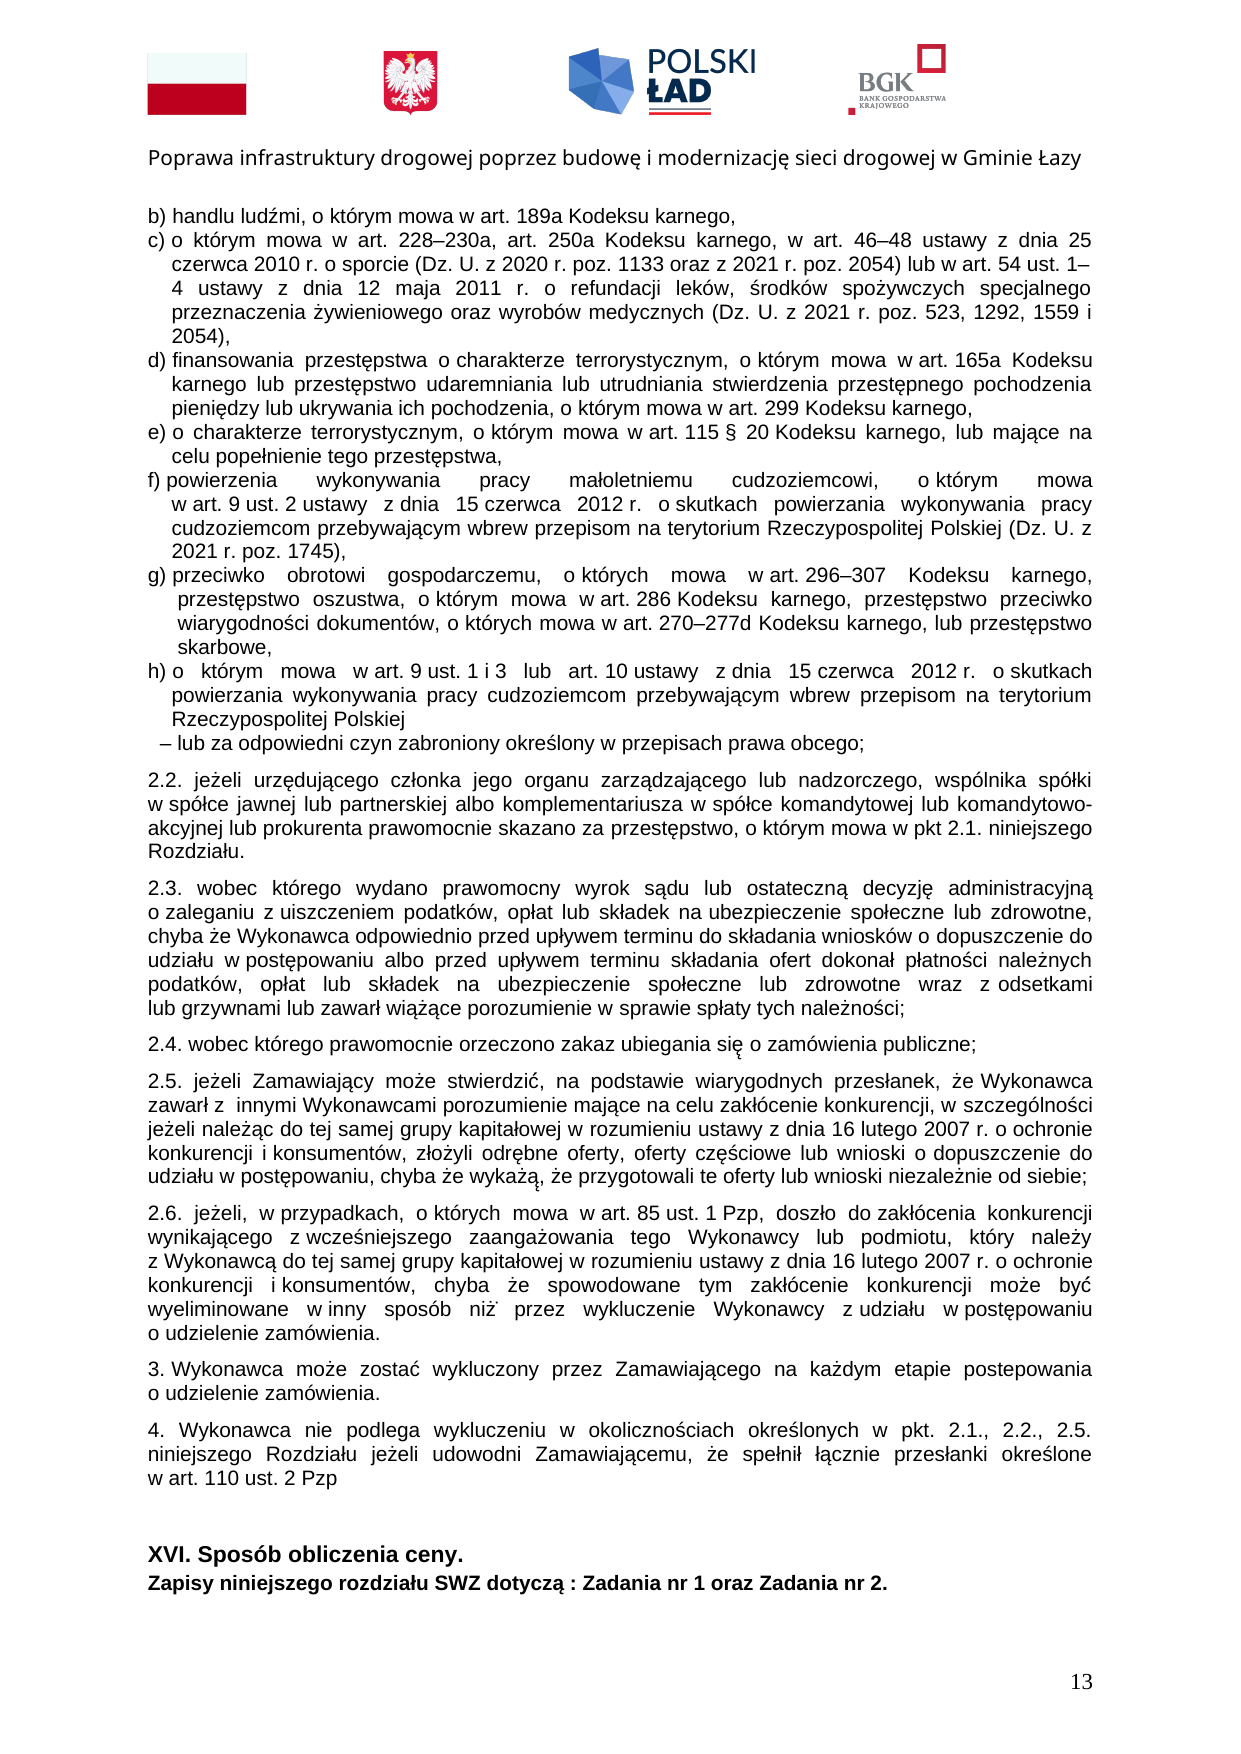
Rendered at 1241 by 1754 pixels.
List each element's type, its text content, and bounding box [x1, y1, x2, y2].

text 3. Wykonawca może zostać wykluczony przez Zamawiającego na każdym etapie postepowania o udzielenie zamówienia. [148, 1357, 1093, 1405]
text – lub za odpowiedni czyn zabroniony określony w przepisach prawa obcego; [159, 731, 1093, 755]
text 2.3. wobec którego wydano prawomocny wyrok sądu lub ostateczną decyzję administracyjną o zaleganiu z uiszczeniem podatków, opłat lub składek na ubezpieczenie społeczne lub zdrowotne, chyba że Wykonawca odpowiednio przed upływem terminu do składania wniosków o dopuszczenie do udziału w postępowaniu albo przed upływem terminu składania ofert dokonał płatności należnych podatków, opłat lub składek na ubezpieczenie społeczne lub zdrowotne wraz z odsetkami lub grzywnami lub zawarł wiążące porozumienie w sprawie spłaty tych należności; [148, 876, 1093, 1019]
text 2.6. jeżeli, w przypadkach, o których mowa w art. 85 ust. 1 Pzp, doszło do zakłócenia konkurencji wynikającego z wcześniejszego zaangażowania tego Wykonawcy lub podmiotu, który należy z Wykonawcą do tej samej grupy kapitałowej w rozumieniu ustawy z dnia 16 lutego 2007 r. o ochronie konkurencji i konsumentów, chyba że spowodowane tym zakłócenie konkurencji może być́ wyeliminowane w inny sposób niż̇ przez wykluczenie Wykonawcy z udziału w postępowaniu o udzielenie zamówienia. [148, 1201, 1093, 1344]
text b) handlu ludźmi, o którym mowa w art. 189a Kodeksu karnego, [148, 204, 1093, 228]
text 2.4. wobec którego prawomocnie orzeczono zakaz ubiegania się̨ o zamówienia publiczne; [148, 1032, 1093, 1056]
picture [383, 51, 438, 115]
text 4. Wykonawca nie podlega wykluczeniu w okolicznościach określonych w pkt. 2.1., 2.2., 2.5. niniejszego Rozdziału jeżeli udowodni Zamawiającemu, że spełnił łącznie przesłanki określone w art. 110 ust. 2 Pzp [148, 1417, 1093, 1489]
picture [848, 44, 946, 115]
text XVI. Sposób obliczenia ceny. [148, 1541, 1093, 1567]
text 2.2. jeżeli urzędującego członka jego organu zarządzającego lub nadzorczego, wspólnika spółki w spółce jawnej lub partnerskiej albo komplementariusza w spółce komandytowej lub komandytowo-akcyjnej lub prokurenta prawomocnie skazano za przestępstwo, o którym mowa w pkt 2.1. niniejszego Rozdziału. [148, 767, 1093, 863]
text 2.5. jeżeli Zamawiający może stwierdzić́, na podstawie wiarygodnych przesłanek, że Wykonawca zawarł z innymi Wykonawcami porozumienie mające na celu zakłócenie konkurencji, w szczególności jeżeli należąc do tej samej grupy kapitałowej w rozumieniu ustawy z dnia 16 lutego 2007 r. o ochronie konkurencji i konsumentów, złożyli odrębne oferty, oferty częściowe lub wnioski o dopuszczenie do udziału w postępowaniu, chyba że wykażą̨, że przygotowali te oferty lub wnioski niezależnie od siebie; [148, 1068, 1093, 1188]
picture [147, 53, 247, 115]
text f) powierzenia wykonywania pracy małoletniemu cudzoziemcowi, o którym mowa w art. 9 ust. 2 ustawy z dnia 15 czerwca 2012 r. o skutkach powierzania wykonywania pracy cudzoziemcom przebywającym wbrew przepisom na terytorium Rzeczypospolitej Polskiej (Dz. U. z 2021 r. poz. 1745), [148, 467, 1093, 563]
text g) przeciwko obrotowi gospodarczemu, o których mowa w art. 296–307 Kodeksu karnego, przestępstwo oszustwa, o którym mowa w art. 286 Kodeksu karnego, przestępstwo przeciwko wiarygodności dokumentów, o których mowa w art. 270–277d Kodeksu karnego, lub przestępstwo skarbowe, [148, 563, 1093, 659]
text e) o charakterze terrorystycznym, o którym mowa w art. 115 § 20 Kodeksu karnego, lub mające na celu popełnienie tego przestępstwa, [148, 419, 1093, 467]
text c) o którym mowa w art. 228–230a, art. 250a Kodeksu karnego, w art. 46–48 ustawy z dnia 25 czerwca 2010 r. o sporcie (Dz. U. z 2020 r. poz. 1133 oraz z 2021 r. poz. 2054) lub w art. 54 ust. 1–4 ustawy z dnia 12 maja 2011 r. o refundacji leków, środków spożywczych specjalnego przeznaczenia żywieniowego oraz wyrobów medycznych (Dz. U. z 2021 r. poz. 523, 1292, 1559 i 2054), [148, 228, 1093, 348]
picture [568, 48, 755, 115]
text d) finansowania przestępstwa o charakterze terrorystycznym, o którym mowa w art. 165a Kodeksu karnego lub przestępstwo udaremniania lub utrudniania stwierdzenia przestępnego pochodzenia pieniędzy lub ukrywania ich pochodzenia, o którym mowa w art. 299 Kodeksu karnego, [148, 348, 1093, 419]
text h) o którym mowa w art. 9 ust. 1 i 3 lub art. 10 ustawy z dnia 15 czerwca 2012 r. o skutkach powierzania wykonywania pracy cudzoziemcom przebywającym wbrew przepisom na terytorium Rzeczypospolitej Polskiej [148, 659, 1093, 731]
text Zapisy niniejszego rozdziału SWZ dotyczą : Zadania nr 1 oraz Zadania nr 2. [148, 1571, 1093, 1595]
